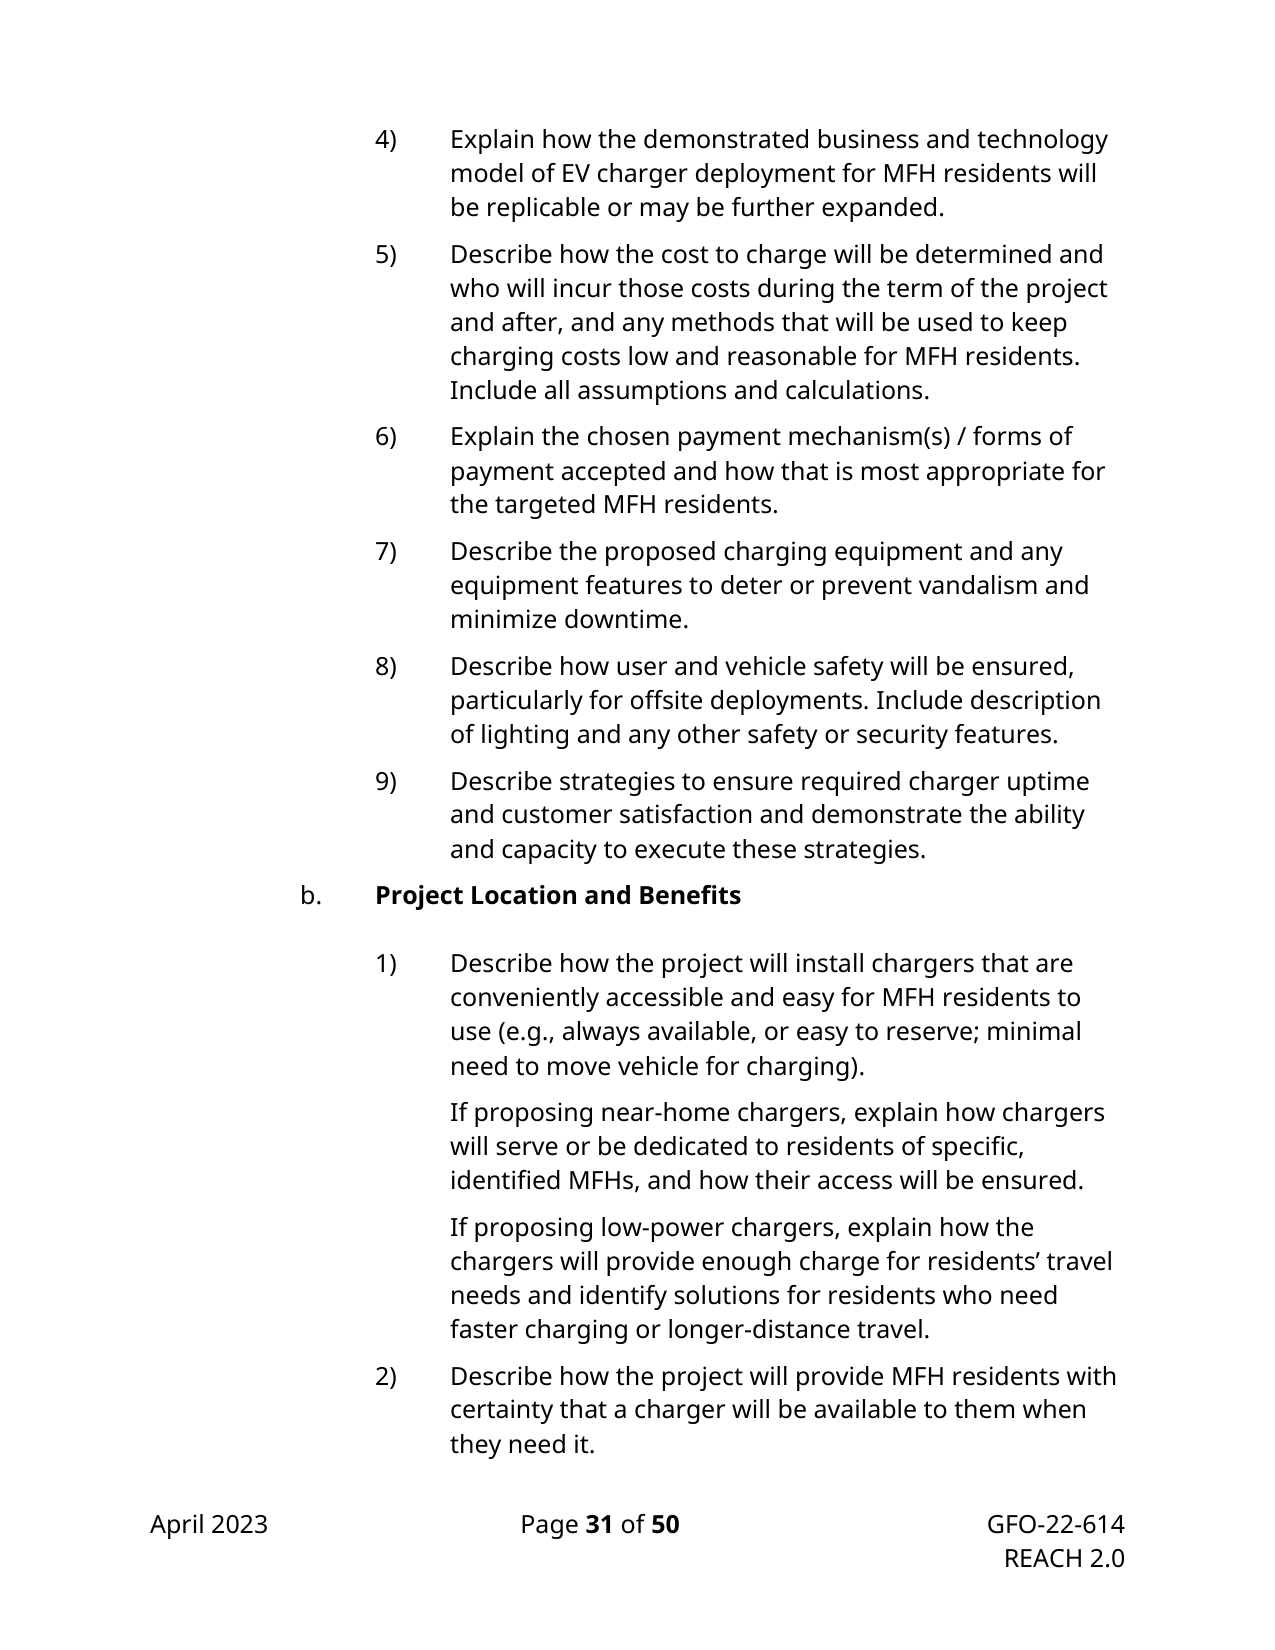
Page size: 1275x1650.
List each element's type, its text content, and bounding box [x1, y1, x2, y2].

list Describe how the cost to charge will be determined and who will incur those costs during the term of the project and after, and any methods that will be used to keep charging costs low and reasonable for MFH residents. Include all assumptions and calculations. [375, 236, 1125, 407]
list Describe strategies to ensure required charger uptime and customer satisfaction and demonstrate the ability and capacity to execute these strategies. [375, 763, 1125, 865]
list If proposing near-home chargers, explain how chargers will serve or be dedicated to residents of specific, identified MFHs, and how their access will be ensured. [450, 1095, 1125, 1197]
list Describe how the project will provide MFH residents with certainty that a charger will be available to them when they need it. [375, 1358, 1125, 1460]
list Project Location and Benefits [300, 878, 1125, 912]
list Explain the chosen payment mechanism(s) / forms of payment accepted and how that is most appropriate for the targeted MFH residents. [375, 419, 1125, 521]
list If proposing low-power chargers, explain how the chargers will provide enough charge for residents’ travel needs and identify solutions for residents who need faster charging or longer-distance travel. [450, 1209, 1125, 1346]
list Describe how user and vehicle safety will be ensured, particularly for offsite deployments. Include description of lighting and any other safety or security features. [375, 648, 1125, 751]
list Explain how the demonstrated business and technology model of EV charger deployment for MFH residents will be replicable or may be further expanded. [375, 122, 1125, 224]
list Describe the proposed charging equipment and any equipment features to deter or prevent vandalism and minimize downtime. [375, 534, 1125, 636]
list Describe how the project will install chargers that are conveniently accessible and easy for MFH residents to use (e.g., always available, or easy to reserve; minimal need to move vehicle for charging). [375, 946, 1125, 1082]
